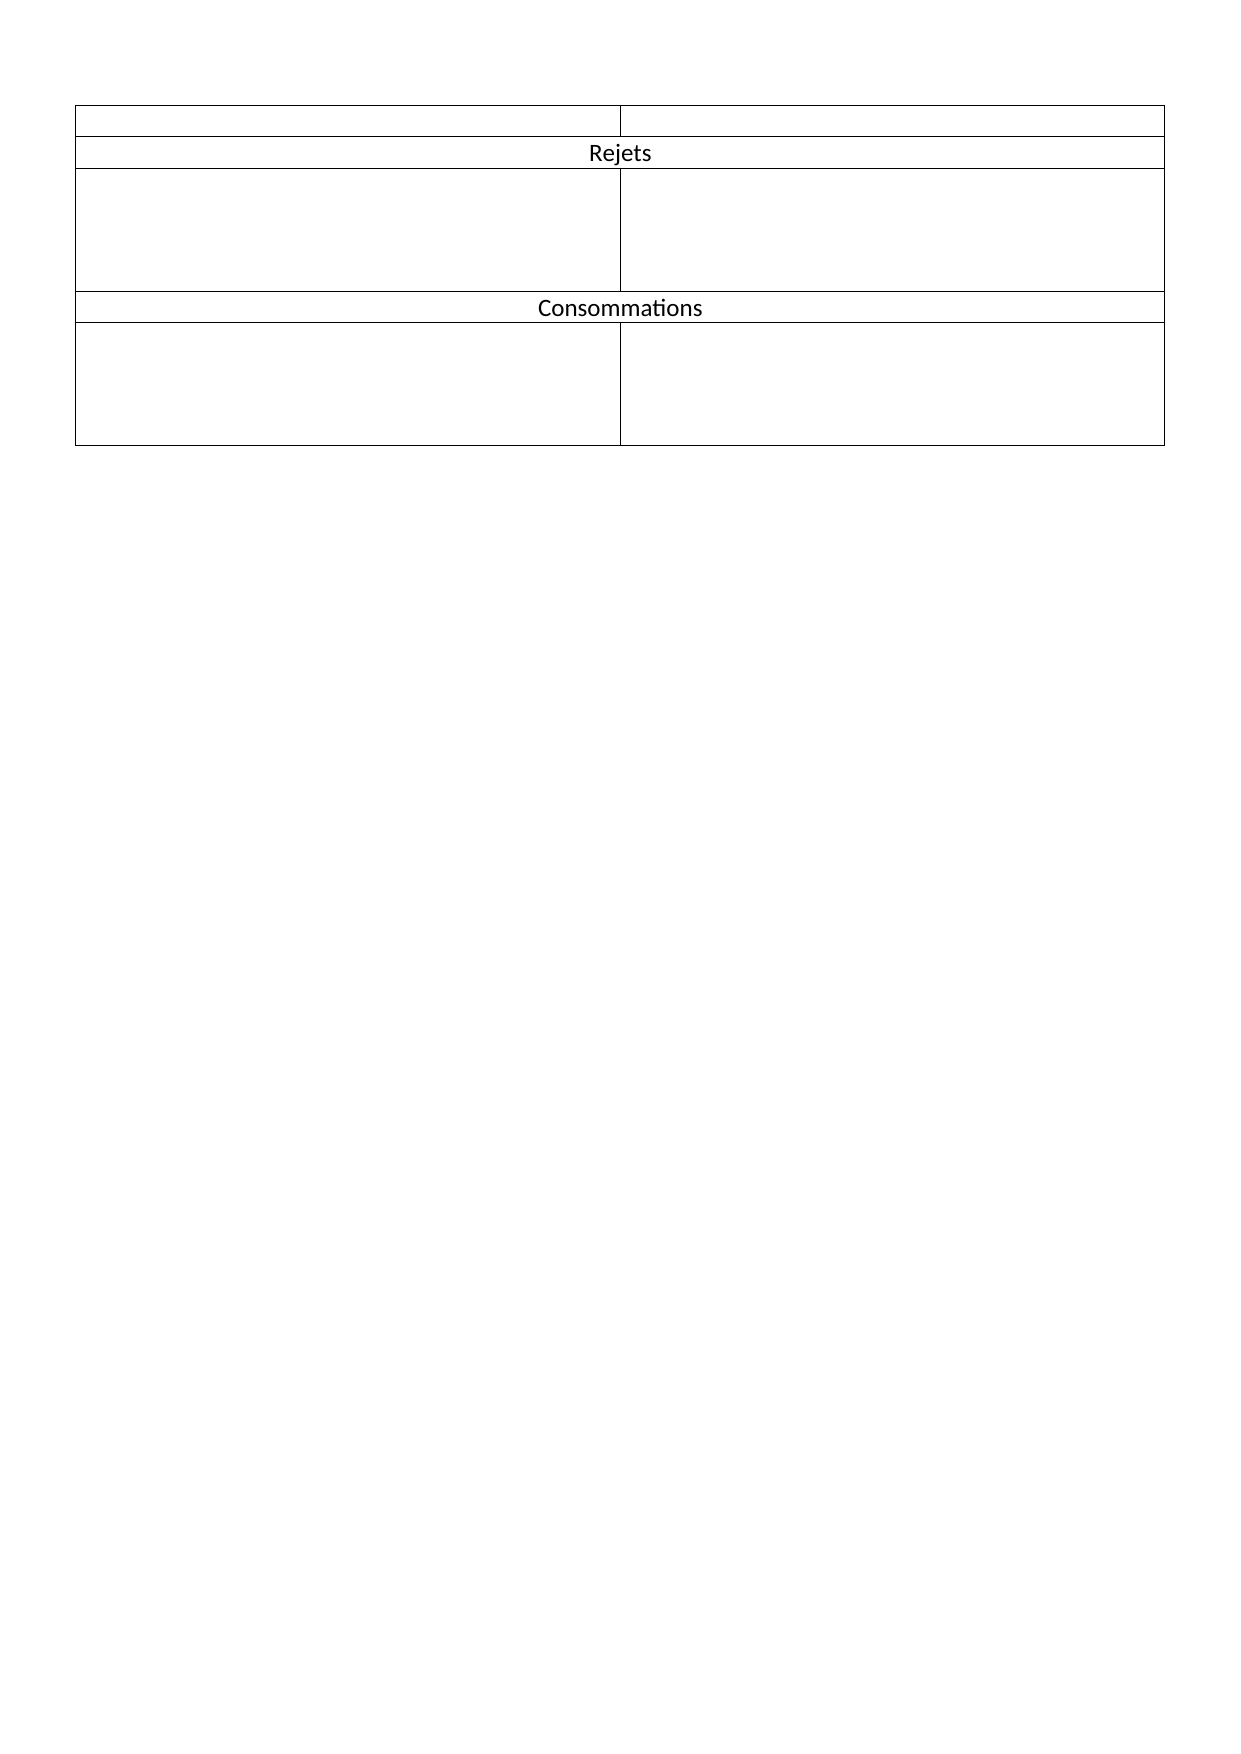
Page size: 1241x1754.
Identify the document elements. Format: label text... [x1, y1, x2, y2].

table_cell [621, 169, 1164, 291]
table_cell [76, 169, 620, 291]
table_cell Consommations [76, 292, 1164, 322]
table_cell [621, 323, 1164, 445]
table_cell Rejets [76, 137, 1164, 168]
table_cell [76, 106, 620, 136]
table_cell [621, 106, 1164, 136]
table_cell [76, 323, 620, 445]
